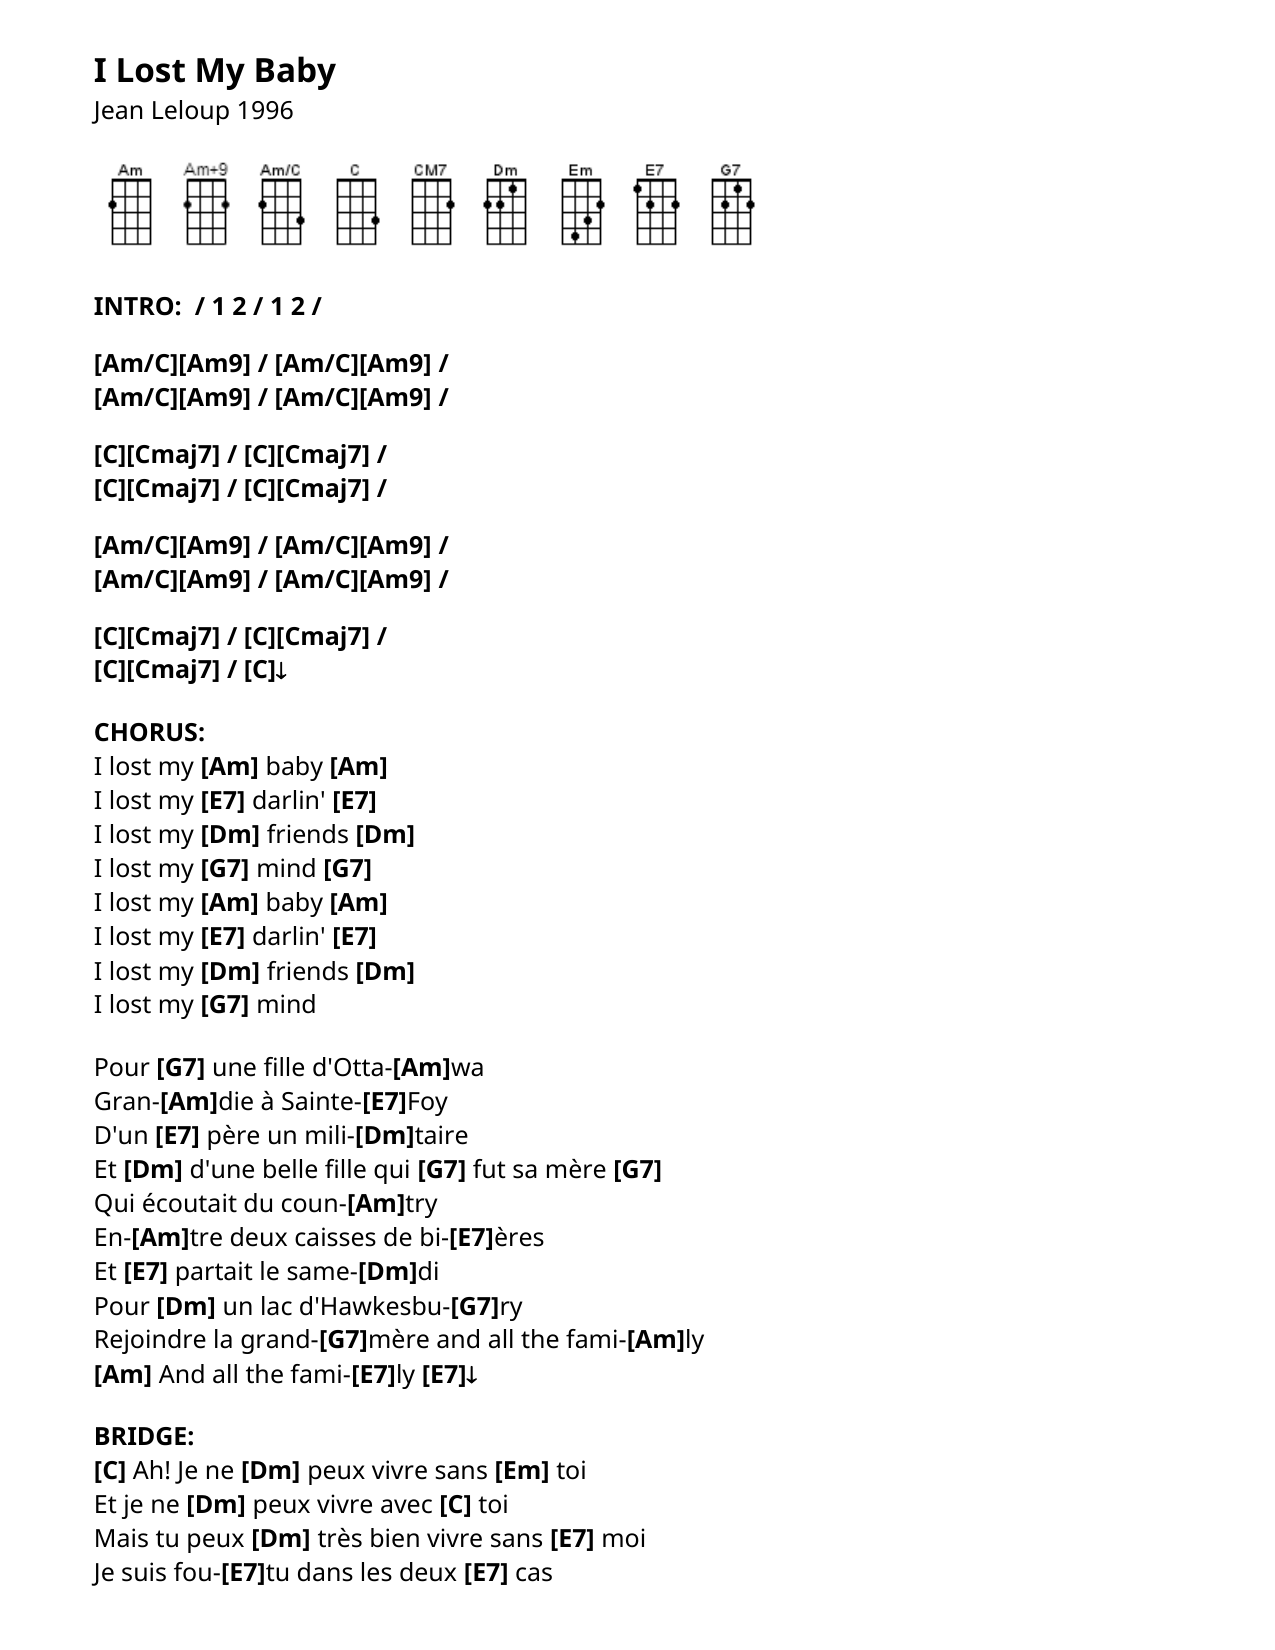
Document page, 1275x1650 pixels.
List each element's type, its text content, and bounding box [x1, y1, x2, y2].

text I lost my [Am] baby [Am] [94, 749, 1256, 783]
text [C] Ah! Je ne [Dm] peux vivre sans [Em] toi [94, 1453, 1256, 1487]
text I lost my [E7] darlin' [E7] [94, 919, 1256, 953]
text [C][Cmaj7] / [C] [94, 652, 1256, 686]
text Je suis fou-[E7]tu dans les deux [E7] cas [94, 1555, 1256, 1589]
text [Am/C][Am9] / [Am/C][Am9] / [94, 527, 1256, 561]
text D'un [E7] père un mili-[Dm]taire [94, 1118, 1256, 1152]
text [C][Cmaj7] / [C][Cmaj7] / [94, 618, 1256, 652]
text Mais tu peux [Dm] très bien vivre sans [E7] moi [94, 1521, 1256, 1555]
text CHORUS: [94, 715, 1256, 749]
text I lost my [G7] mind [94, 987, 1256, 1021]
text I lost my [Am] baby [Am] [94, 885, 1256, 919]
text Et [E7] partait le same-[Dm]di [94, 1254, 1256, 1288]
text [Am] And all the fami-[E7]ly [E7] [94, 1356, 1256, 1390]
text I lost my [Dm] friends [Dm] [94, 817, 1256, 851]
text Gran-[Am]die à Sainte-[E7]Foy [94, 1084, 1256, 1118]
text Et je ne [Dm] peux vivre avec [C] toi [94, 1487, 1256, 1521]
text [C][Cmaj7] / [C][Cmaj7] / [94, 471, 1256, 504]
subtitle I Lost My Baby [94, 47, 1256, 92]
text [Am/C][Am9] / [Am/C][Am9] / [94, 561, 1256, 595]
text I lost my [G7] mind [G7] [94, 851, 1256, 885]
text [Am/C][Am9] / [Am/C][Am9] / [94, 380, 1256, 414]
text [C][Cmaj7] / [C][Cmaj7] / [94, 436, 1256, 471]
picture [93, 160, 769, 261]
text Rejoindre la grand-[G7]mère and all the fami-[Am]ly [94, 1322, 1256, 1356]
text En-[Am]tre deux caisses de bi-[E7]ères [94, 1220, 1256, 1254]
text Et [Dm] d'une belle fille qui [G7] fut sa mère [G7] [94, 1152, 1256, 1186]
text I lost my [E7] darlin' [E7] [94, 783, 1256, 817]
text INTRO: / 1 2 / 1 2 / [94, 289, 1256, 323]
text Qui écoutait du coun-[Am]try [94, 1186, 1256, 1220]
text Pour [Dm] un lac d'Hawkesbu-[G7]ry [94, 1288, 1256, 1322]
text Jean Leloup 1996 [94, 92, 1256, 126]
text Pour [G7] une fille d'Otta-[Am]wa [94, 1050, 1256, 1084]
text BRIDGE: [94, 1419, 1256, 1453]
text [Am/C][Am9] / [Am/C][Am9] / [94, 346, 1256, 380]
text I lost my [Dm] friends [Dm] [94, 953, 1256, 987]
